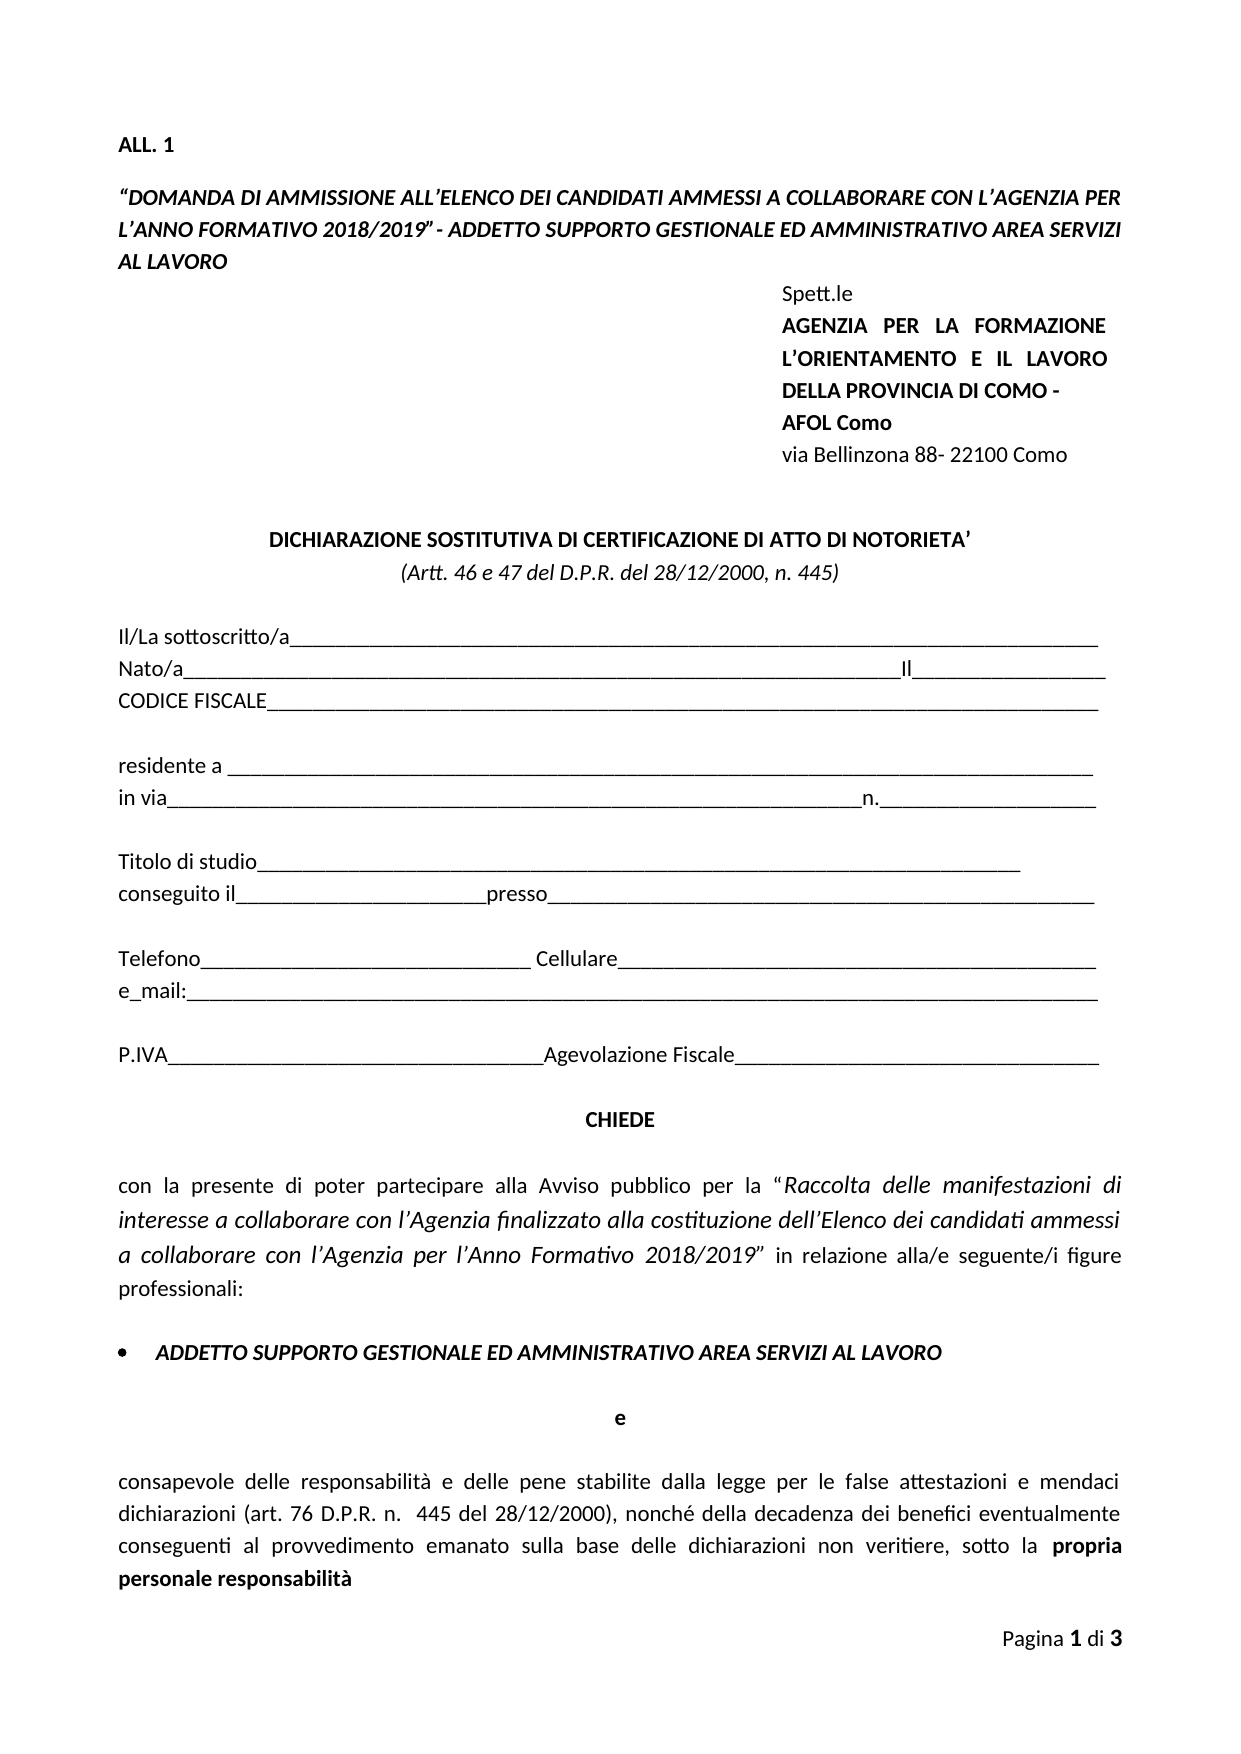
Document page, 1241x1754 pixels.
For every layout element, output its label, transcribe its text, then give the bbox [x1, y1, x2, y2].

text (Artt. 46 e 47 del D.P.R. del 28/12/2000, n. 445) [118, 558, 1122, 586]
text ALL. 1 [118, 130, 1122, 158]
text conseguito il______________________presso________________________________________________ [118, 879, 1107, 908]
text P.IVA_________________________________Agevolazione Fiscale________________________________ [118, 1041, 1122, 1068]
list ADDETTO SUPPORTO GESTIONALE ED AMMINISTRATIVO AREA SERVIZI AL LAVORO [118, 1338, 1122, 1366]
text Titolo di studio___________________________________________________________________ [118, 847, 1122, 875]
text CODICE FISCALE_________________________________________________________________________ [118, 686, 1122, 714]
text “DOMANDA DI AMMISSIONE ALL’ELENCO DEI CANDIDATI AMMESSI A COLLABORARE CON L’AGENZIA PER L’ANNO FORMATIVO 2018/2019”- ADDETTO SUPPORTO GESTIONALE ED AMMINISTRATIVO AREA SERVIZI AL LAVORO Spett.le AGENZIA PER LA FORMAZIONE L’ORIENTAMENTO E IL LAVORO DELLA PROVINCIA DI COMO - AFOL Como via Bellinzona 88- 22100 Como [118, 183, 1122, 468]
text in via_____________________________________________________________n.___________________ [118, 783, 1122, 811]
text Il/La sottoscritto/a_______________________________________________________________________ [118, 622, 1122, 650]
list e [118, 1403, 1122, 1431]
text Telefono_____________________________ Cellulare__________________________________________ [118, 944, 1122, 972]
text residente a ____________________________________________________________________________ [118, 751, 1122, 779]
text consapevole delle responsabilità e delle pene stabilite dalla legge per le false attestazioni e mendaci dichiarazioni (art. 76 D.P.R. n. 445 del 28/12/2000), nonché della decadenza dei benefici eventualmente conseguenti al provvedimento emanato sulla base delle dichiarazioni non veritiere, sotto la propria personale responsabilità [118, 1467, 1122, 1592]
text Nato/a_______________________________________________________________Il_________________ [118, 654, 1122, 682]
text CHIEDE [118, 1105, 1122, 1133]
text con la presente di poter partecipare alla Avviso pubblico per la “Raccolta delle manifestazioni di interesse a collaborare con l’Agenzia finalizzato alla costituzione dell’Elenco dei candidati ammessi a collaborare con l’Agenzia per l’Anno Formativo 2018/2019” in relazione alla/e seguente/i figure professionali: [118, 1169, 1122, 1302]
text DICHIARAZIONE SOSTITUTIVA DI CERTIFICAZIONE DI ATTO DI NOTORIETA’ [118, 526, 1122, 553]
text e_mail:________________________________________________________________________________ [118, 976, 1122, 1004]
